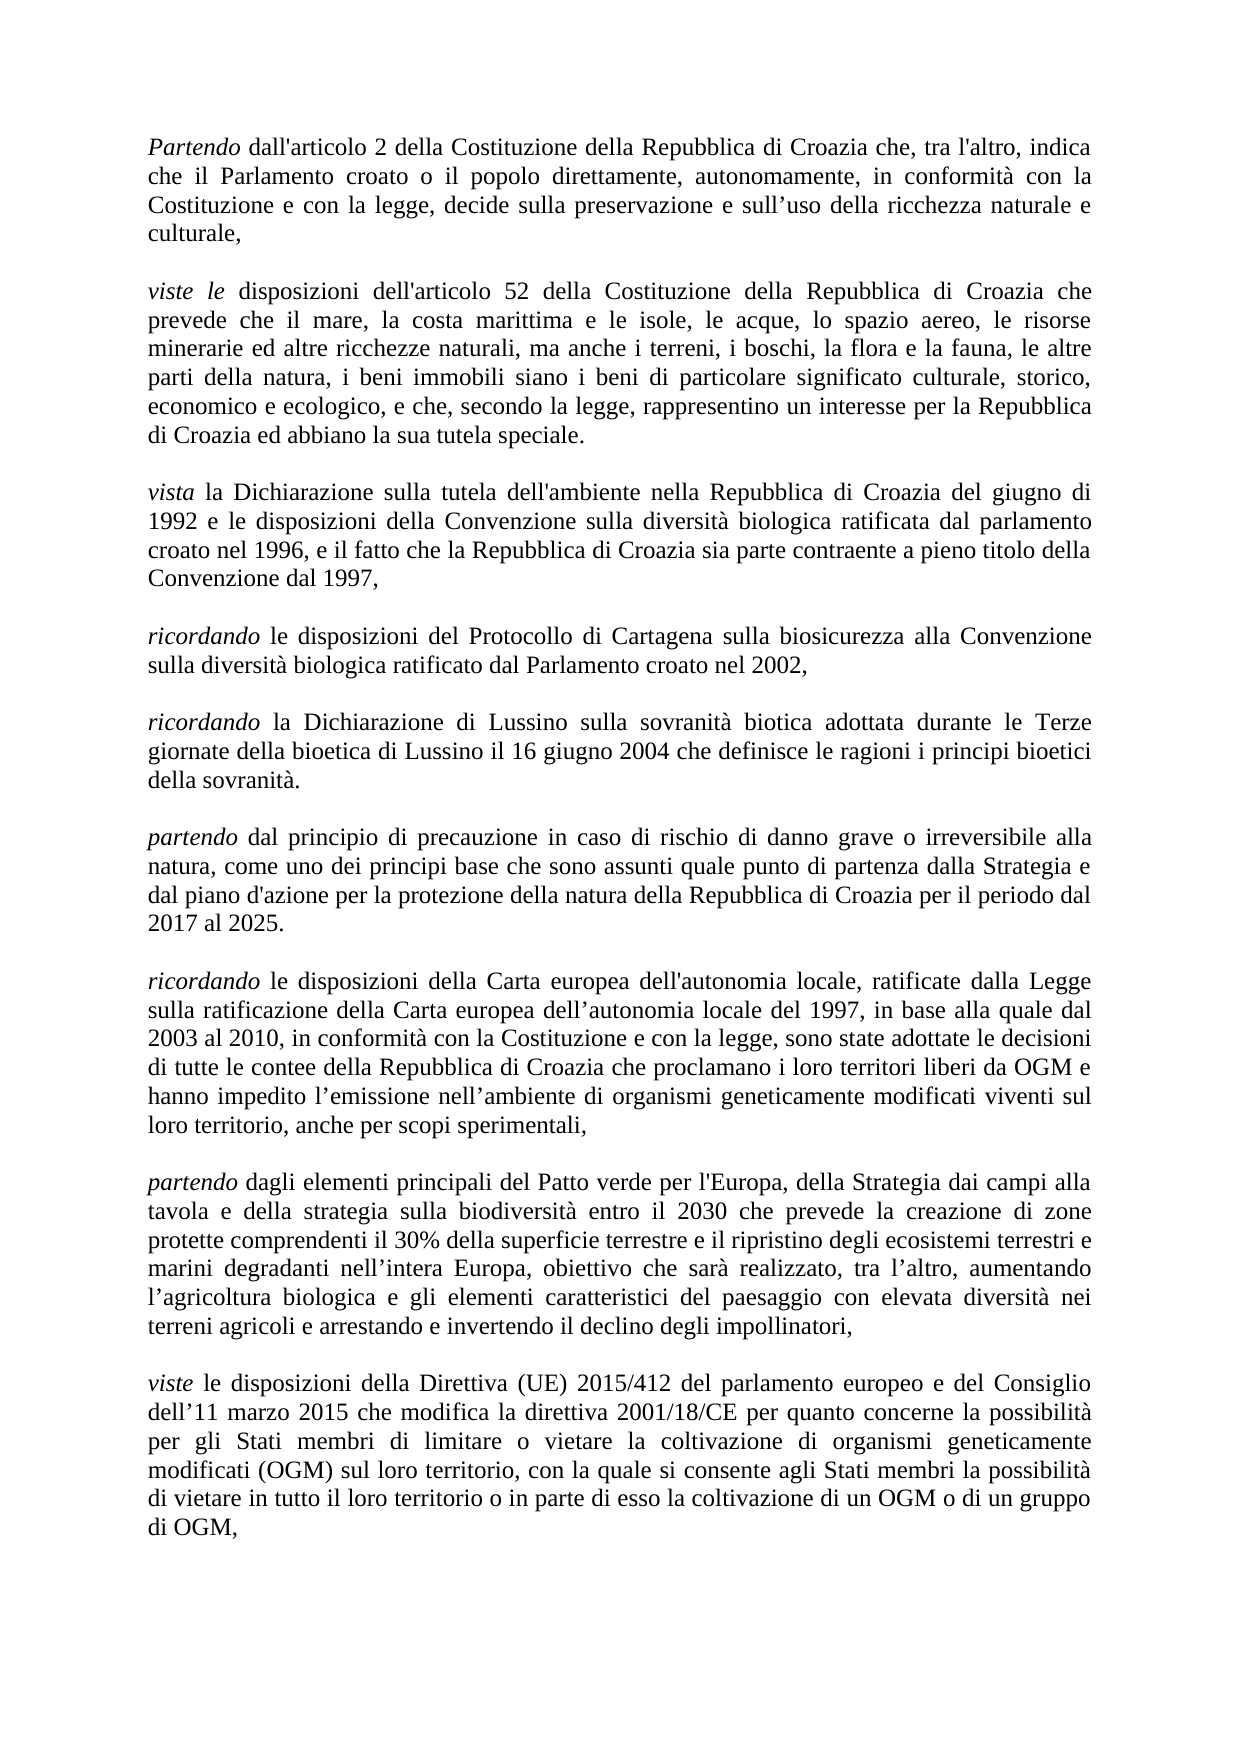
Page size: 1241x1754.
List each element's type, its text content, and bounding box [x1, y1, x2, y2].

text viste le disposizioni della Direttiva (UE) 2015/412 del parlamento europeo e del Consiglio dell’11 marzo 2015 che modifica la direttiva 2001/18/CE per quanto concerne la possibilità per gli Stati membri di limitare o vietare la coltivazione di organismi geneticamente modificati (OGM) sul loro territorio, con la quale si consente agli Stati membri la possibilità di vietare in tutto il loro territorio o in parte di esso la coltivazione di un OGM o di un gruppo di OGM, [148, 1368, 1093, 1541]
text Partendo dall'articolo 2 della Costituzione della Repubblica di Croazia che, tra l'altro, indica che il Parlamento croato o il popolo direttamente, autonomamente, in conformità con la Costituzione e con la legge, decide sulla preservazione e sull’uso della ricchezza naturale e culturale, [148, 132, 1093, 247]
text viste le disposizioni dell'articolo 52 della Costituzione della Repubblica di Croazia che prevede che il mare, la costa marittima e le isole, le acque, lo spazio aereo, le risorse minerarie ed altre ricchezze naturali, ma anche i terreni, i boschi, la flora e la fauna, le altre parti della natura, i beni immobili siano i beni di particolare significato culturale, storico, economico e ecologico, e che, secondo la legge, rappresentino un interesse per la Repubblica di Croazia ed abbiano la sua tutela speciale. [148, 276, 1093, 448]
text partendo dal principio di precauzione in caso di rischio di danno grave o irreversibile alla natura, come uno dei principi base che sono assunti quale punto di partenza dalla Strategia e dal piano d'azione per la protezione della natura della Repubblica di Croazia per il periodo dal 2017 al 2025. [148, 822, 1093, 937]
text partendo dagli elementi principali del Patto verde per l'Europa, della Strategia dai campi alla tavola e della strategia sulla biodiversità entro il 2030 che prevede la creazione di zone protette comprendenti il 30% della superficie terrestre e il ripristino degli ecosistemi terrestri e marini degradanti nell’intera Europa, obiettivo che sarà realizzato, tra l’altro, aumentando l’agricoltura biologica e gli elementi caratteristici del paesaggio con elevata diversità nei terreni agricoli e arrestando e invertendo il declino degli impollinatori, [148, 1167, 1093, 1340]
text ricordando le disposizioni del Protocollo di Cartagena sulla biosicurezza alla Convenzione sulla diversità biologica ratificato dal Parlamento croato nel 2002, [148, 621, 1093, 678]
text ricordando la Dichiarazione di Lussino sulla sovranità biotica adottata durante le Terze giornate della bioetica di Lussino il 16 giugno 2004 che definisce le ragioni i principi bioetici della sovranità. [148, 707, 1093, 793]
text vista la Dichiarazione sulla tutela dell'ambiente nella Repubblica di Croazia del giugno di 1992 e le disposizioni della Convenzione sulla diversità biologica ratificata dal parlamento croato nel 1996, e il fatto che la Repubblica di Croazia sia parte contraente a pieno titolo della Convenzione dal 1997, [148, 477, 1093, 592]
text ricordando le disposizioni della Carta europea dell'autonomia locale, ratificate dalla Legge sulla ratificazione della Carta europea dell’autonomia locale del 1997, in base alla quale dal 2003 al 2010, in conformità con la Costituzione e con la legge, sono state adottate le decisioni di tutte le contee della Repubblica di Croazia che proclamano i loro territori liberi da OGM e hanno impedito l’emissione nell’ambiente di organismi geneticamente modificati viventi sul loro territorio, anche per scopi sperimentali, [148, 966, 1093, 1138]
